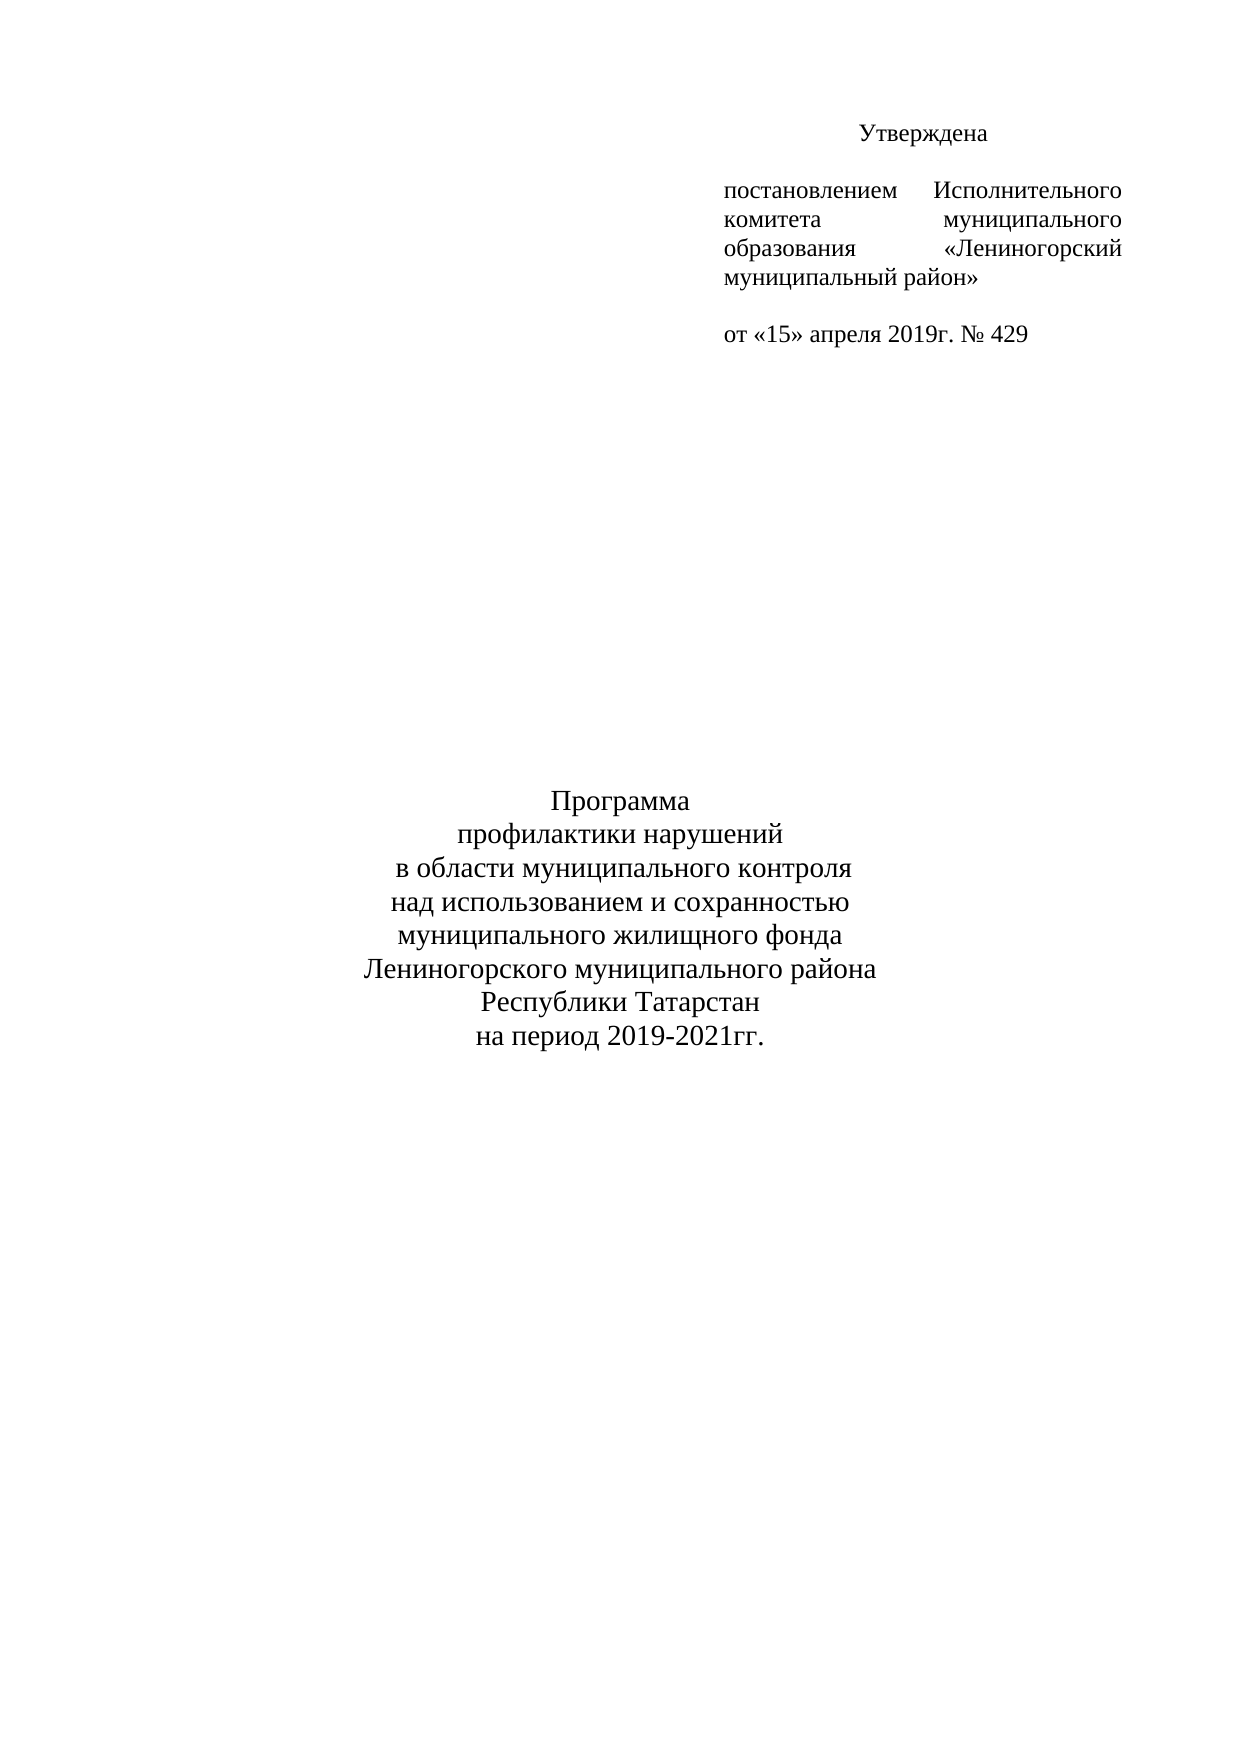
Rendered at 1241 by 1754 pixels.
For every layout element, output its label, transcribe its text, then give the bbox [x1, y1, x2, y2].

text постановлением Исполнительного комитета муниципального образования «Лениногорский муниципальный район» [723, 176, 1122, 291]
text в области муниципального контроля [118, 850, 1122, 884]
text профилактики нарушений [118, 817, 1122, 850]
text на период 2019-2021гг. [118, 1018, 1122, 1051]
text Республики Татарстан [118, 984, 1122, 1018]
text от «15» апреля 2019г. № 429 [723, 319, 1122, 348]
text Программа [118, 783, 1122, 817]
text над использованием и сохранностью [118, 884, 1122, 917]
text Утверждена [723, 118, 1122, 147]
text муниципального жилищного фонда [118, 917, 1122, 951]
text Лениногорского муниципального района [118, 951, 1122, 984]
